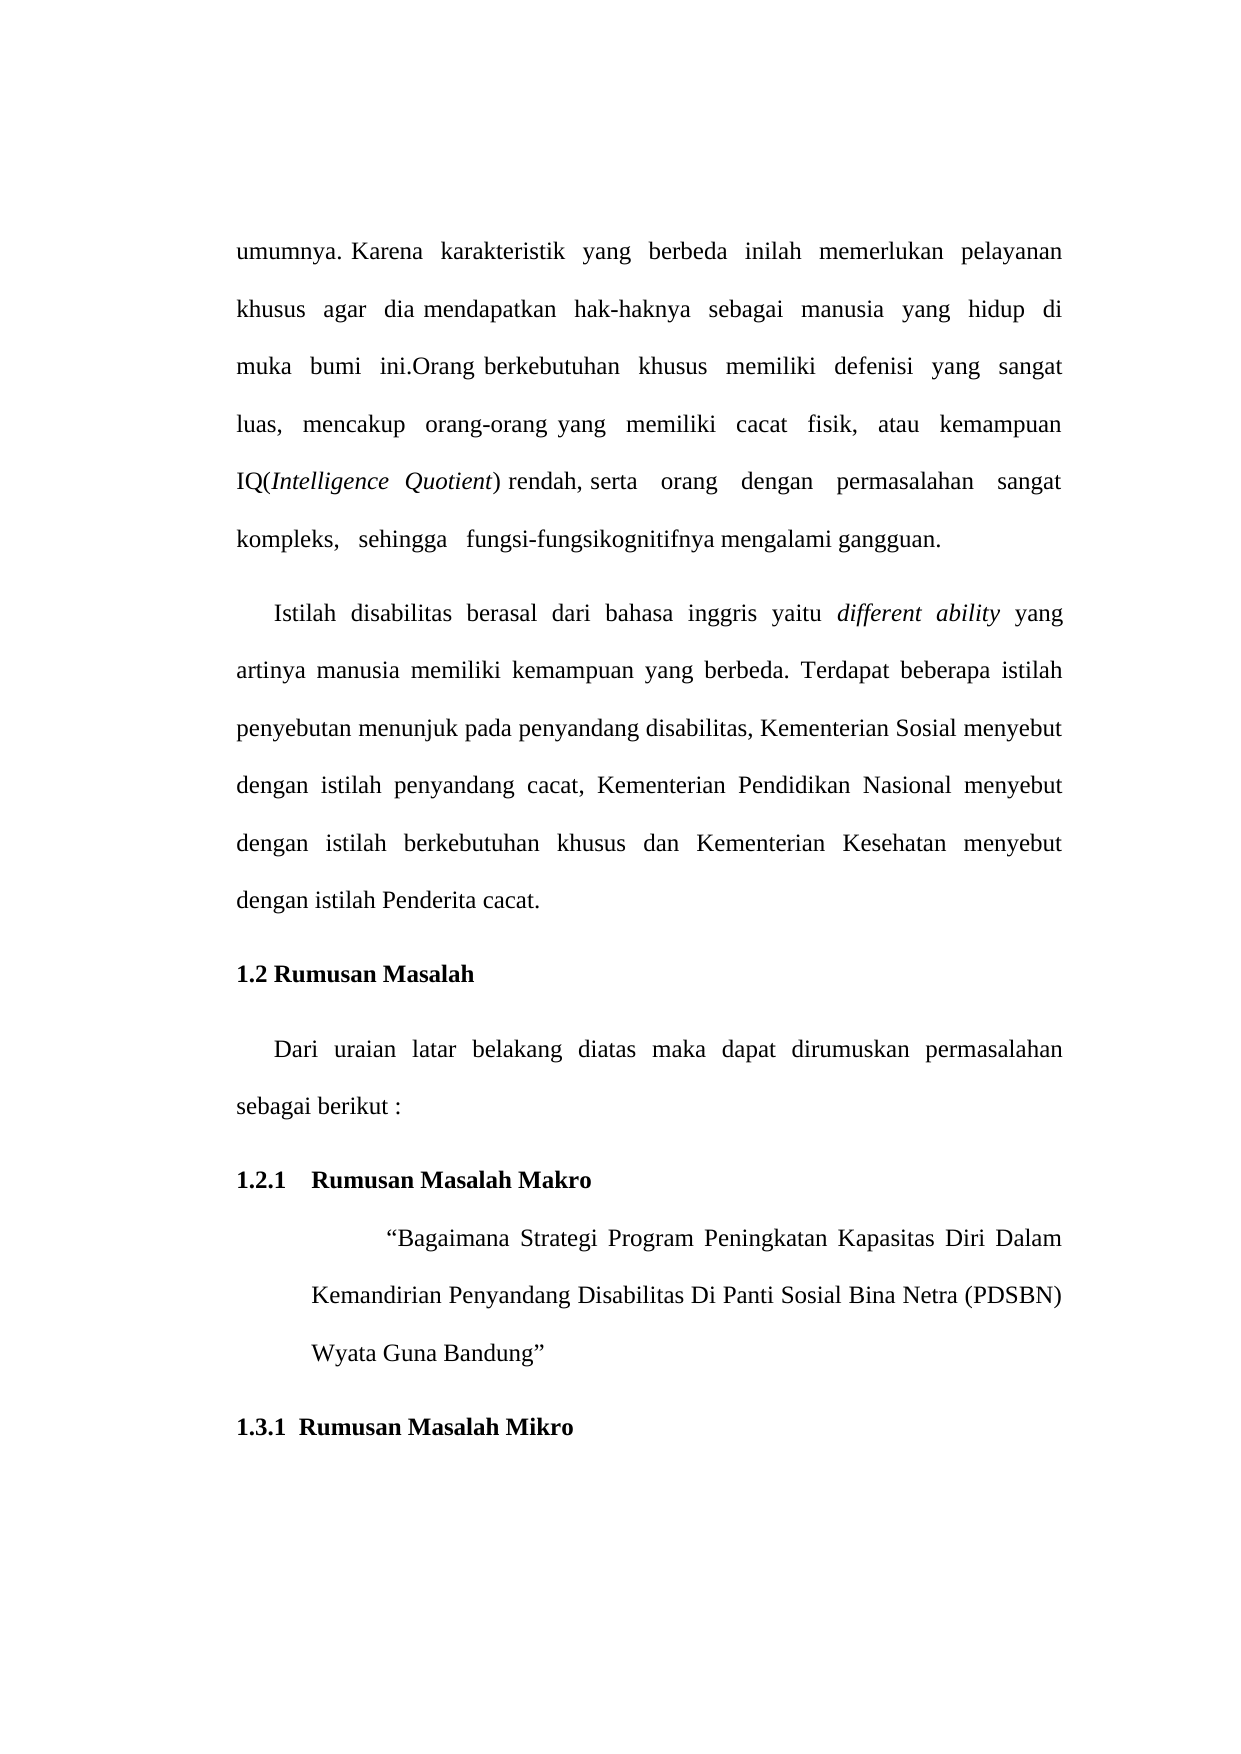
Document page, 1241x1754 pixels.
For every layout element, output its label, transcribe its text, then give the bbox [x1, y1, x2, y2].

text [236, 236, 1063, 552]
text Istilah disabilitas berasal dari bahasa inggris yaitu different ability yang artinya manusia memiliki kemampuan yang berbeda. Terdapat beberapa istilah penyebutan menunjuk pada penyandang disabilitas, Kementerian Sosial menyebut dengan istilah penyandang cacat, Kementerian Pendidikan Nasional menyebut dengan istilah berkebutuhan khusus dan Kementerian Kesehatan menyebut dengan istilah Penderita cacat. [236, 598, 1063, 914]
list Rumusan Masalah Makro [236, 1165, 1063, 1194]
list “Bagaimana Strategi Program Peningkatan Kapasitas Diri Dalam Kemandirian Penyandang Disabilitas Di Panti Sosial Bina Netra (PDSBN) Wyata Guna Bandung” [311, 1223, 1063, 1367]
text 1.3.1 Rumusan Masalah Mikro [236, 1412, 1063, 1441]
text Dari uraian latar belakang diatas maka dapat dirumuskan permasalahan sebagai berikut : [236, 1034, 1063, 1120]
list Rumusan Masalah [236, 959, 1063, 988]
